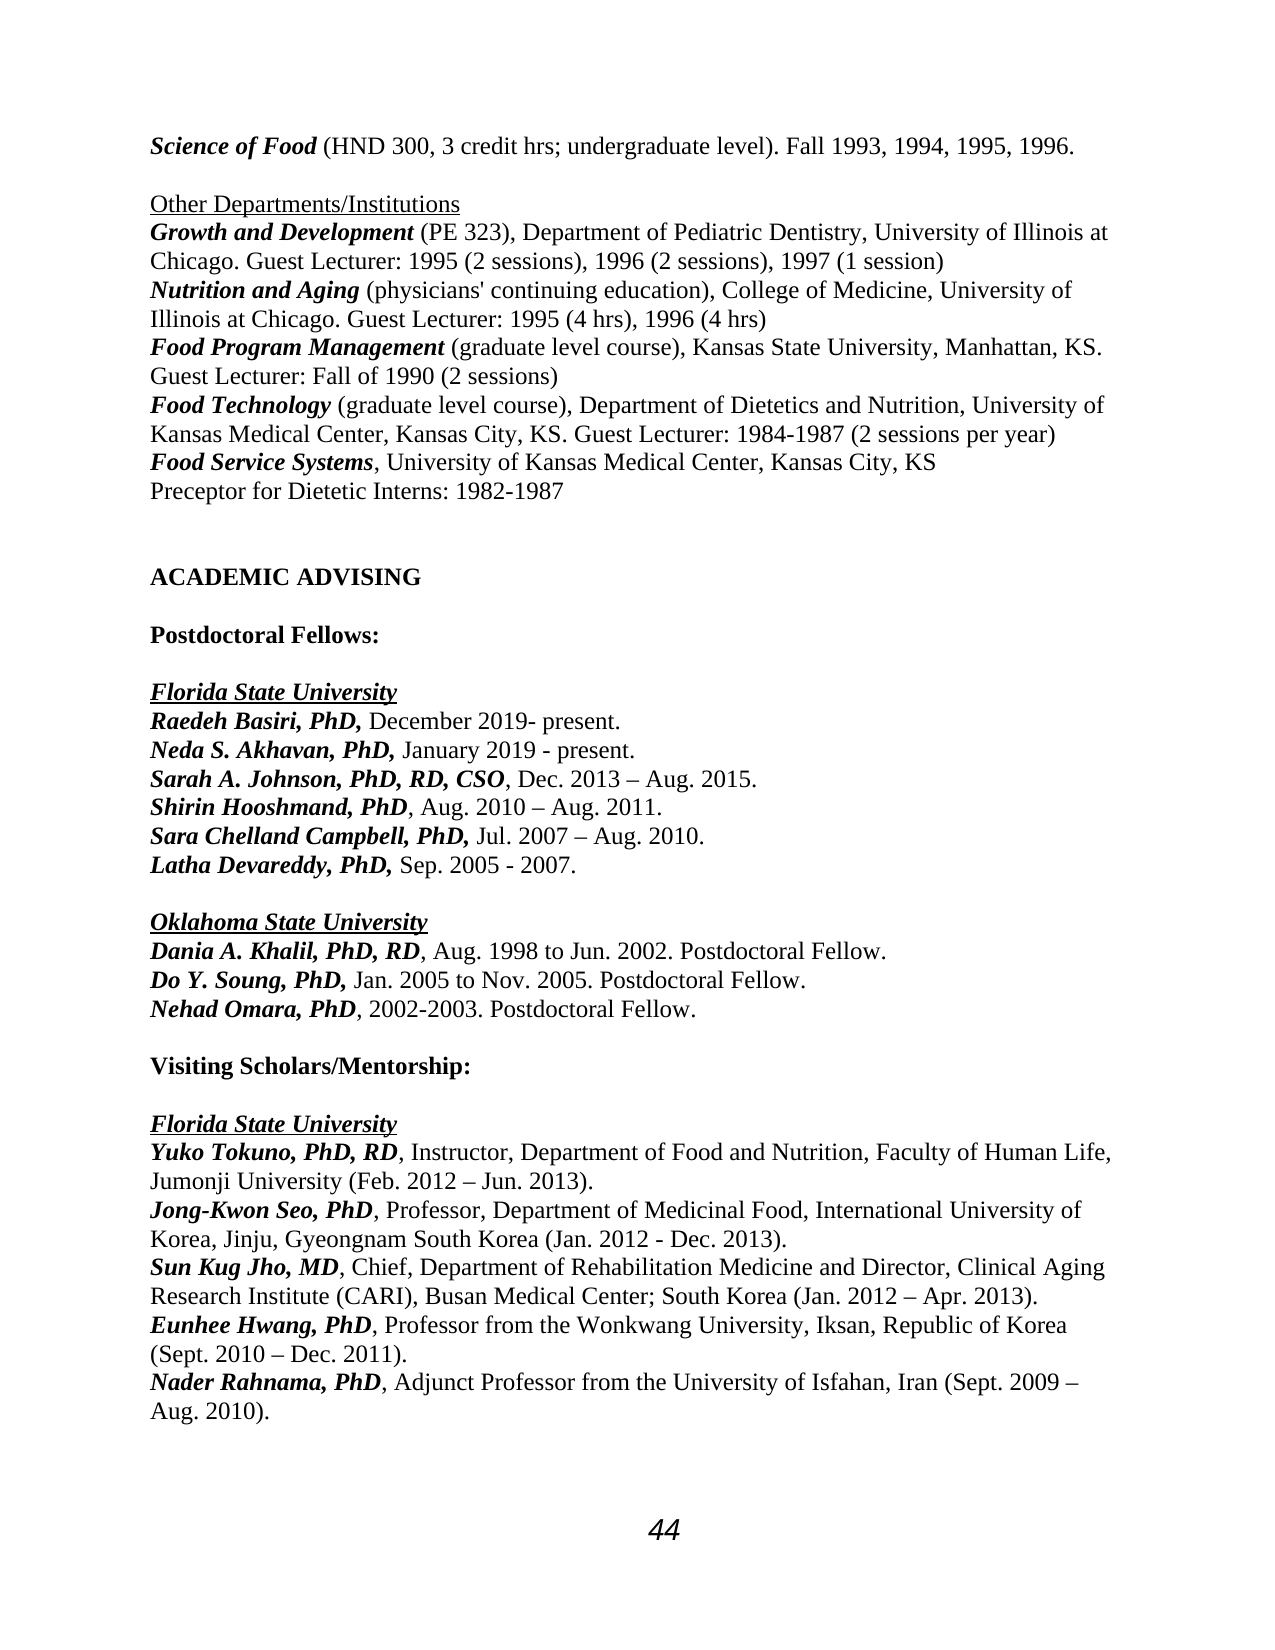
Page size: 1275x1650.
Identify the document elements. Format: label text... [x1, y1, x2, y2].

text Growth and Development (PE 323), Department of Pediatric Dentistry, University of Illinois at Chicago. Guest Lecturer: 1995 (2 sessions), 1996 (2 sessions), 1997 (1 session) [150, 217, 1125, 275]
text Postdoctoral Fellows: [150, 620, 1125, 649]
text Eunhee Hwang, PhD, Professor from the Wonkwang University, Iksan, Republic of Korea (Sept. 2010 – Dec. 2011). [150, 1310, 1125, 1367]
text Jong-Kwon Seo, PhD, Professor, Department of Medicinal Food, International University of Korea, Jinju, Gyeongnam South Korea (Jan. 2012 - Dec. 2013). [150, 1195, 1125, 1252]
text Shirin Hooshmand, PhD, Aug. 2010 – Aug. 2011. [150, 792, 1125, 821]
text Food Service Systems, University of Kansas Medical Center, Kansas City, KS [150, 447, 1125, 476]
text Food Program Management (graduate level course), Kansas State University, Manhattan, KS. Guest Lecturer: Fall of 1990 (2 sessions) [150, 332, 1125, 390]
text Yuko Tokuno, PhD, RD, Instructor, Department of Food and Nutrition, Faculty of Human Life, Jumonji University (Feb. 2012 – Jun. 2013). [150, 1137, 1125, 1195]
text Florida State University [150, 1109, 1125, 1137]
text Latha Devareddy, PhD, Sep. 2005 - 2007. [150, 850, 1125, 879]
text Neda S. Akhavan, PhD, January 2019 - present. [150, 735, 1125, 764]
text Nehad Omara, PhD, 2002-2003. Postdoctoral Fellow. [150, 994, 1125, 1022]
text Sun Kug Jho, MD, Chief, Department of Rehabilitation Medicine and Director, Clinical Aging Research Institute (CARI), Busan Medical Center; South Korea (Jan. 2012 – Apr. 2013). [150, 1252, 1125, 1310]
text Nader Rahnama, PhD, Adjunct Professor from the University of Isfahan, Iran (Sept. 2009 – Aug. 2010). [150, 1367, 1125, 1425]
text Raedeh Basiri, PhD, December 2019- present. [150, 706, 1125, 735]
text ACADEMIC ADVISING [150, 562, 1125, 591]
subtitle Other Departments/Institutions [150, 189, 1125, 217]
text Sara Chelland Campbell, PhD, Jul. 2007 – Aug. 2010. [150, 821, 1125, 850]
text Nutrition and Aging (physicians' continuing education), College of Medicine, University of Illinois at Chicago. Guest Lecturer: 1995 (4 hrs), 1996 (4 hrs) [150, 275, 1125, 332]
text Dania A. Khalil, PhD, RD, Aug. 1998 to Jun. 2002. Postdoctoral Fellow. [150, 936, 1125, 965]
text Food Technology (graduate level course), Department of Dietetics and Nutrition, University of Kansas Medical Center, Kansas City, KS. Guest Lecturer: 1984-1987 (2 sessions per year) [150, 390, 1125, 447]
text Do Y. Soung, PhD, Jan. 2005 to Nov. 2005. Postdoctoral Fellow. [150, 965, 1125, 994]
text Visiting Scholars/Mentorship: [150, 1051, 1125, 1080]
text Sarah A. Johnson, PhD, RD, CSO, Dec. 2013 – Aug. 2015. [150, 764, 1125, 792]
text Preceptor for Dietetic Interns: 1982-1987 [150, 476, 1125, 505]
text Florida State University [150, 677, 1125, 706]
text Oklahoma State University [150, 907, 1125, 936]
text Science of Food (HND 300, 3 credit hrs; undergraduate level). Fall 1993, 1994, 1995, 1996. [150, 131, 1125, 160]
